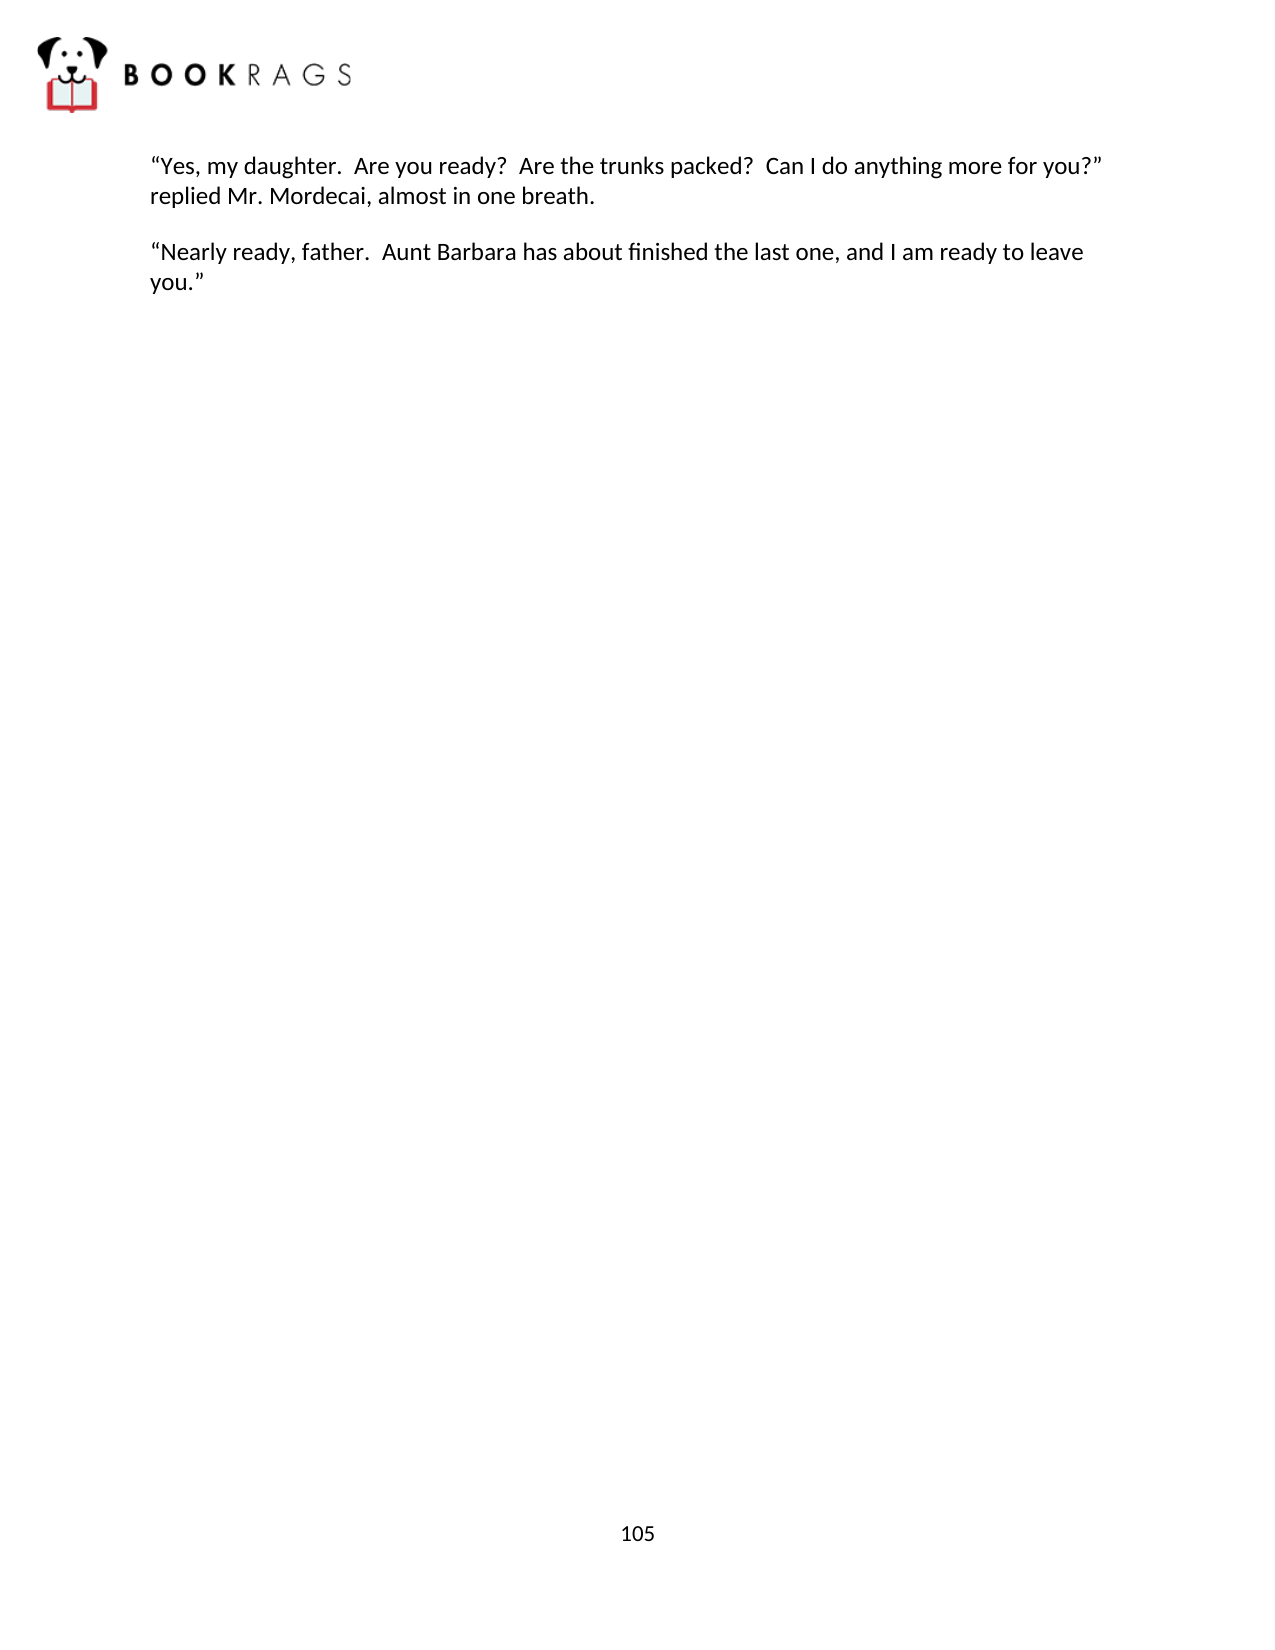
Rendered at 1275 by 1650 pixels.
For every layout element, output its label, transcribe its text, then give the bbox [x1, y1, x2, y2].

text “Nearly ready, father. Aunt Barbara has about finished the last one, and I am ready to leave you.” [150, 236, 1125, 297]
text “Yes, my daughter. Are you ready? Are the trunks packed? Can I do anything more for you?” replied Mr. Mordecai, almost in one breath. [150, 150, 1125, 211]
picture [37, 37, 351, 113]
